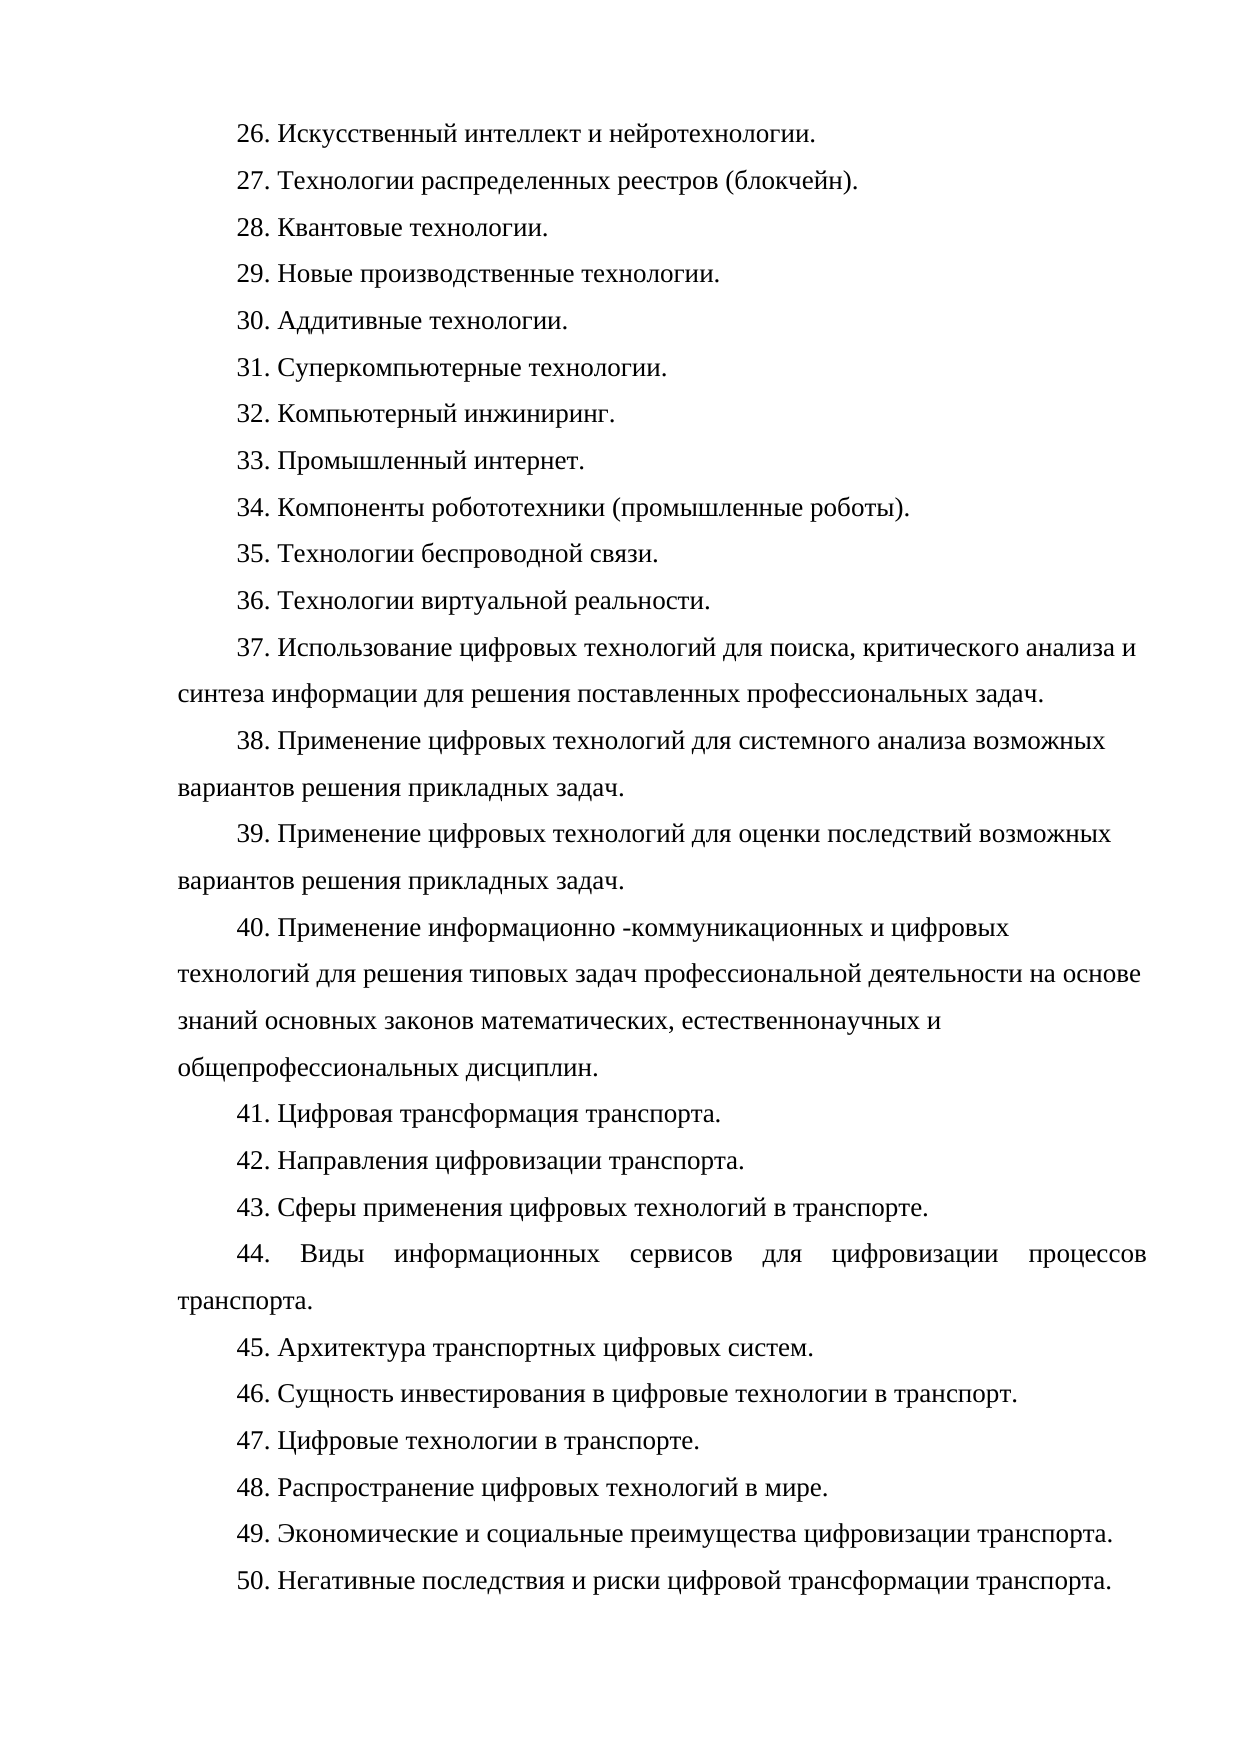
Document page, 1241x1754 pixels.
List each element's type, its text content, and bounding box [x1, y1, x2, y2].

text 32. Компьютерный инжиниринг. [177, 397, 1148, 429]
text 36. Технологии виртуальной реальности. [177, 584, 1148, 615]
text 26. Искусственный интеллект и нейротехнологии. [177, 117, 1148, 149]
text 46. Сущность инвестирования в цифровые технологии в транспорт. [177, 1377, 1148, 1409]
text 44. Виды информационных сервисов для цифровизации процессов транспорта. [177, 1237, 1148, 1315]
text 37. Использование цифровых технологий для поиска, критического анализа и синтеза информации для решения поставленных профессиональных задач. [177, 631, 1148, 709]
text 31. Суперкомпьютерные технологии. [177, 351, 1148, 382]
text 30. Аддитивные технологии. [177, 304, 1148, 335]
text 49. Экономические и социальные преимущества цифровизации транспорта. [177, 1517, 1148, 1549]
text 45. Архитектура транспортных цифровых систем. [177, 1331, 1148, 1362]
text 28. Квантовые технологии. [177, 211, 1148, 242]
text 47. Цифровые технологии в транспорте. [177, 1424, 1148, 1455]
text 27. Технологии распределенных реестров (блокчейн). [177, 164, 1148, 195]
text 34. Компоненты робототехники (промышленные роботы). [177, 491, 1148, 522]
text 42. Направления цифровизации транспорта. [177, 1144, 1148, 1175]
text 41. Цифровая трансформация транспорта. [177, 1097, 1148, 1129]
text 29. Новые производственные технологии. [177, 257, 1148, 289]
text 50. Негативные последствия и риски цифровой трансформации транспорта. [177, 1564, 1148, 1595]
text 48. Распространение цифровых технологий в мире. [177, 1471, 1148, 1502]
text 35. Технологии беспроводной связи. [177, 537, 1148, 569]
text 33. Промышленный интернет. [177, 444, 1148, 475]
text 40. Применение информационно -коммуникационных и цифровых технологий для решения типовых задач профессиональной деятельности на основе знаний основных законов математических, естественнонаучных и общепрофессиональных дисциплин. [177, 911, 1148, 1082]
text 38. Применение цифровых технологий для системного анализа возможных вариантов решения прикладных задач. [177, 724, 1148, 802]
text 39. Применение цифровых технологий для оценки последствий возможных вариантов решения прикладных задач. [177, 817, 1148, 895]
text 43. Сферы применения цифровых технологий в транспорте. [177, 1191, 1148, 1222]
